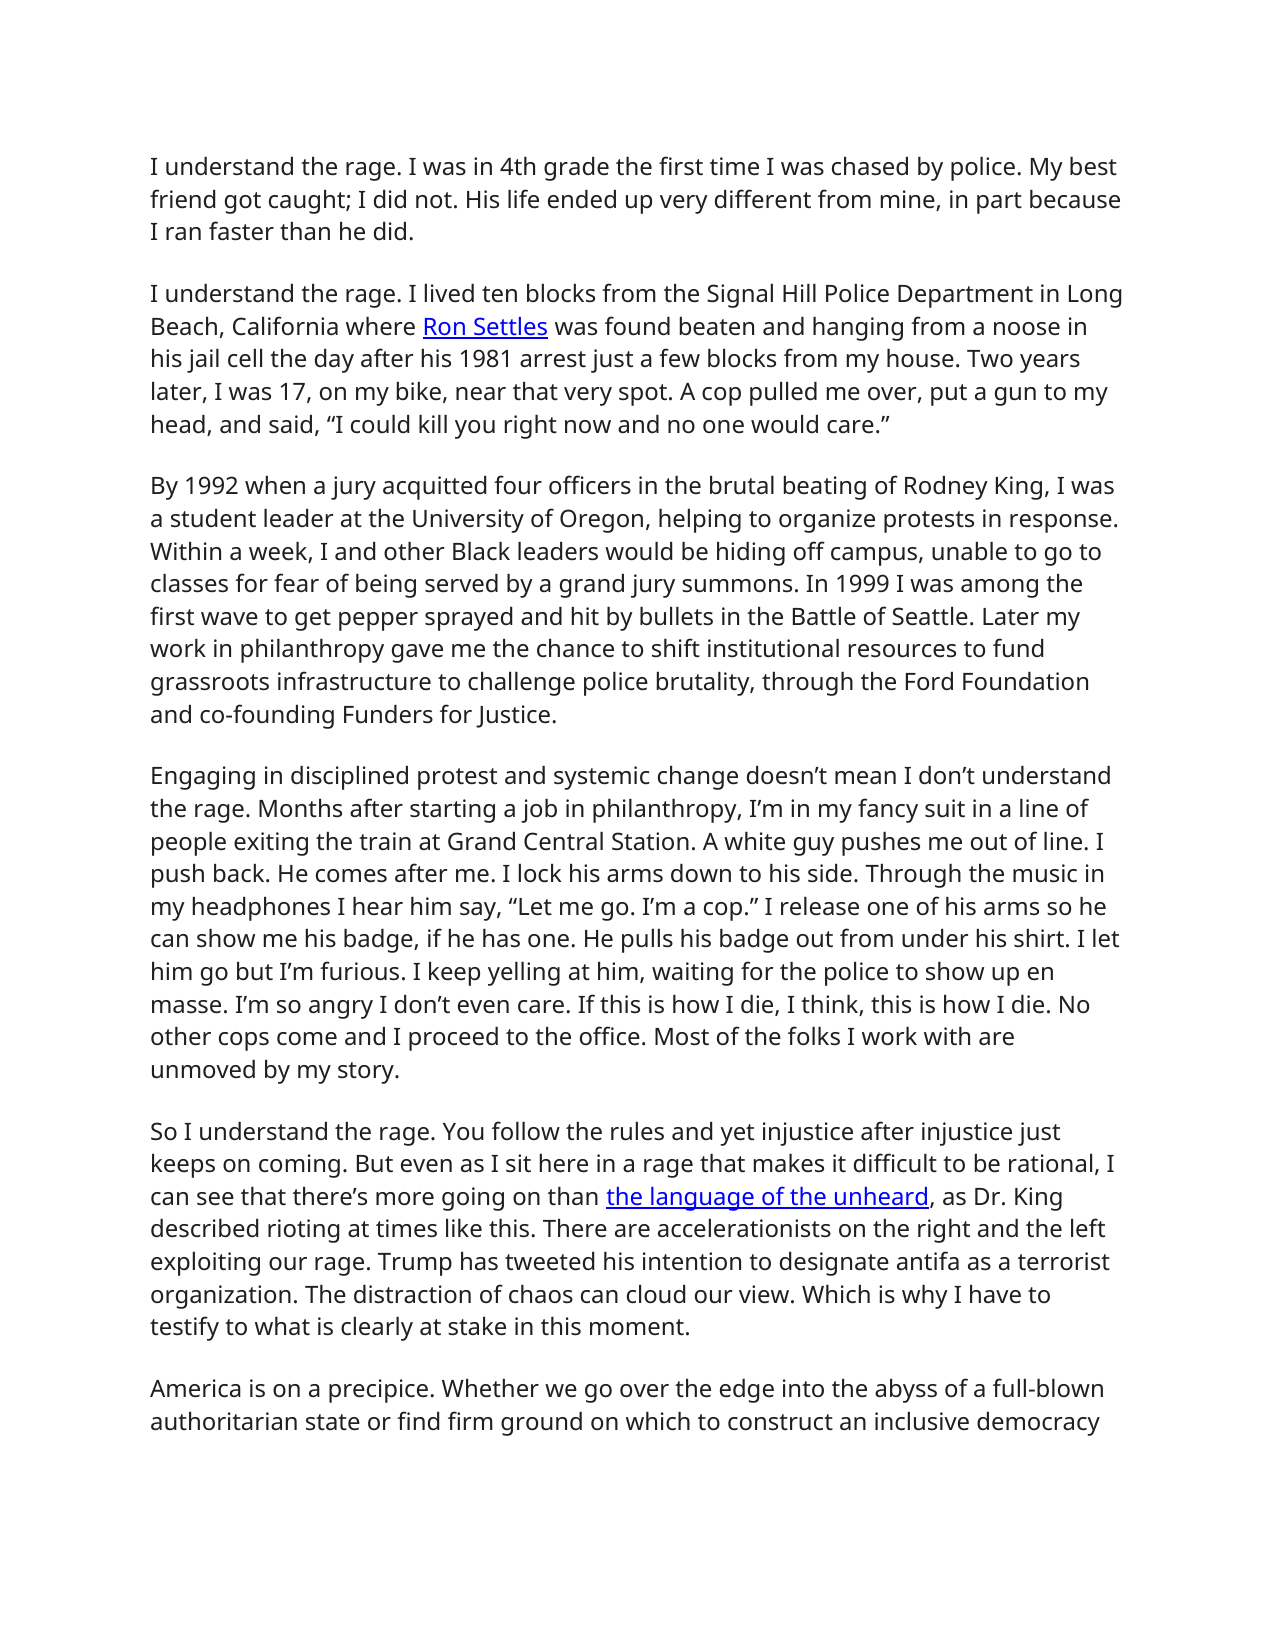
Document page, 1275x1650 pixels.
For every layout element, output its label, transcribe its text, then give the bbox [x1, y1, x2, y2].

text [150, 1372, 1125, 1437]
text So I understand the rage. You follow the rules and yet injustice after injustice just keeps on coming. But even as I sit here in a rage that makes it difficult to be rational, I can see that there’s more going on than the language of the unheard, as Dr. King described rioting at times like this. There are accelerationists on the right and the left exploiting our rage. Trump has tweeted his intention to designate antifa as a terrorist organization. The distraction of chaos can cloud our view. Which is why I have to testify to what is clearly at stake in this moment. [150, 1114, 1125, 1343]
text Engaging in disciplined protest and systemic change doesn’t mean I don’t understand the rage. Months after starting a job in philanthropy, I’m in my fancy suit in a line of people exiting the train at Grand Central Station. A white guy pushes me out of line. I push back. He comes after me. I lock his arms down to his side. Through the music in my headphones I hear him say, “Let me go. I’m a cop.” I release one of his arms so he can show me his badge, if he has one. He pulls his badge out from under his shirt. I let him go but I’m furious. I keep yelling at him, waiting for the police to show up en masse. I’m so angry I don’t even care. If this is how I die, I think, this is how I die. No other cops come and I proceed to the office. Most of the folks I work with are unmoved by my story. [150, 759, 1125, 1085]
text By 1992 when a jury acquitted four officers in the brutal beating of Rodney King, I was a student leader at the University of Oregon, helping to organize protests in response. Within a week, I and other Black leaders would be hiding off campus, unable to go to classes for fear of being served by a grand jury summons. In 1999 I was among the first wave to get pepper sprayed and hit by bullets in the Battle of Seattle. Later my work in philanthropy gave me the chance to shift institutional resources to fund grassroots infrastructure to challenge police brutality, through the Ford Foundation and co-founding Funders for Justice. [150, 469, 1125, 730]
text I understand the rage. I was in 4th grade the first time I was chased by police. My best friend got caught; I did not. His life ended up very different from mine, in part because I ran faster than he did. [150, 150, 1125, 248]
text I understand the rage. I lived ten blocks from the Signal Hill Police Department in Long Beach, California where Ron Settles was found beaten and hanging from a noose in his jail cell the day after his 1981 arrest just a few blocks from my house. Two years later, I was 17, on my bike, near that very spot. A cop pulled me over, put a gun to my head, and said, “I could kill you right now and no one would care.” [150, 277, 1125, 440]
